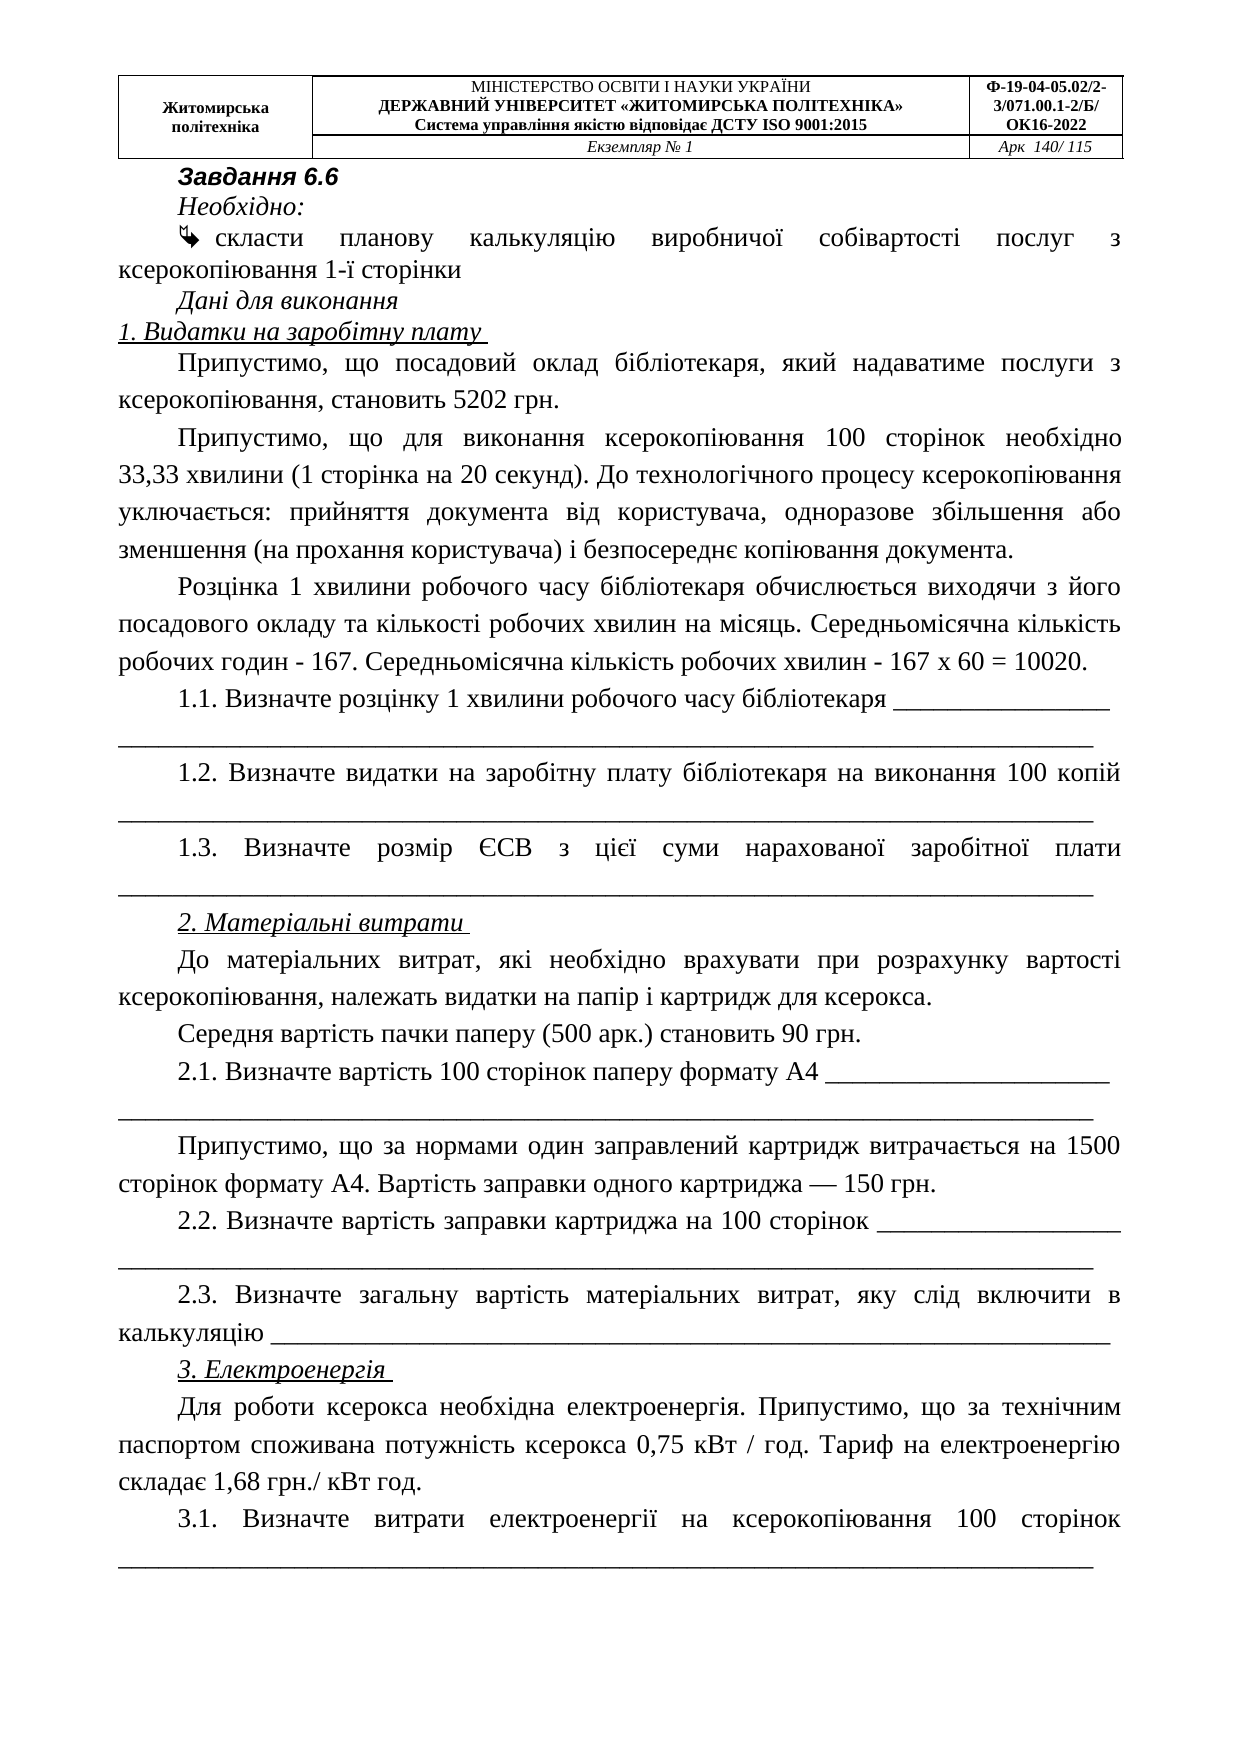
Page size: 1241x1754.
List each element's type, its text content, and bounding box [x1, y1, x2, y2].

text Дані для виконання [177, 284, 1122, 315]
text 3.1. Визначте витрати електроенергії на ксерокопіювання 100 сторінок ________________________________________________________________________ [118, 1502, 1122, 1571]
text Завдання 6.6 [118, 162, 1122, 190]
text Необхідно: [177, 190, 1122, 222]
text Припустимо, що за нормами один заправлений картридж витрачається на 1500 сторінок формату А4. Вартість заправки одного картриджа — 150 грн. [118, 1129, 1122, 1198]
text 2.2. Визначте вартість заправки картриджа на 100 сторінок __________________ ________________________________________________________________________ [118, 1204, 1122, 1272]
text Для роботи ксерокса необхідна електроенергія. Припустимо, що за технічним паспортом споживана потужність ксерокса 0,75 кВт / год. Тариф на електроенергію складає 1,68 грн./ кВт год. [118, 1390, 1122, 1496]
text Розцінка 1 хвилини робочого часу бібліотекаря обчислюється виходячи з його посадового окладу та кількості робочих хвилин на місяць. Середньомісячна кількість робочих годин - 167. Середньомісячна кількість робочих хвилин - 167 х 60 = 10020. [118, 570, 1122, 676]
text 1.3. Визначте розмір ЄСВ з цієї суми нарахованої заробітної плати ________________________________________________________________________ [118, 831, 1122, 899]
text 2. Матеріальні витрати [118, 906, 1122, 937]
text 3. Електроенергія [118, 1353, 1122, 1384]
text Припустимо, що посадовий оклад бібліотекаря, який надаватиме послуги з ксерокопіювання, становить 5202 грн. [118, 346, 1122, 415]
text Середня вартість пачки паперу (500 арк.) становить 90 грн. [118, 1017, 1122, 1049]
text 1.2. Визначте видатки на заробітну плату бібліотекаря на виконання 100 копій ________________________________________________________________________ [118, 756, 1122, 825]
text До матеріальних витрат, які необхідно врахувати при розрахунку вартості ксерокопіювання, належать видатки на папір і картридж для ксерокса. [118, 943, 1122, 1011]
list скласти планову калькуляцію виробничої собівартості послуг з ксерокопіювання 1-ї сторінки [118, 222, 1122, 284]
text 1. Видатки на заробітну плату [118, 315, 1122, 346]
text Припустимо, що для виконання ксерокопіювання 100 сторінок необхідно 33,33 хвилини (1 сторінка на 20 секунд). До технологічного процесу ксерокопіювання уключається: прийняття документа від користувача, одноразове збільшення або зменшення (на прохання користувача) і безпосереднє копіювання документа. [118, 421, 1122, 564]
text 2.3. Визначте загальну вартість матеріальних витрат, яку слід включити в калькуляцію ______________________________________________________________ [118, 1278, 1122, 1347]
text 1.1. Визначте розцінку 1 хвилини робочого часу бібліотекаря ________________ [118, 682, 1122, 713]
text ________________________________________________________________________ [118, 1092, 1122, 1123]
text ________________________________________________________________________ [118, 719, 1122, 750]
text 2.1. Визначте вартість 100 сторінок паперу формату А4 _____________________ [118, 1055, 1122, 1086]
